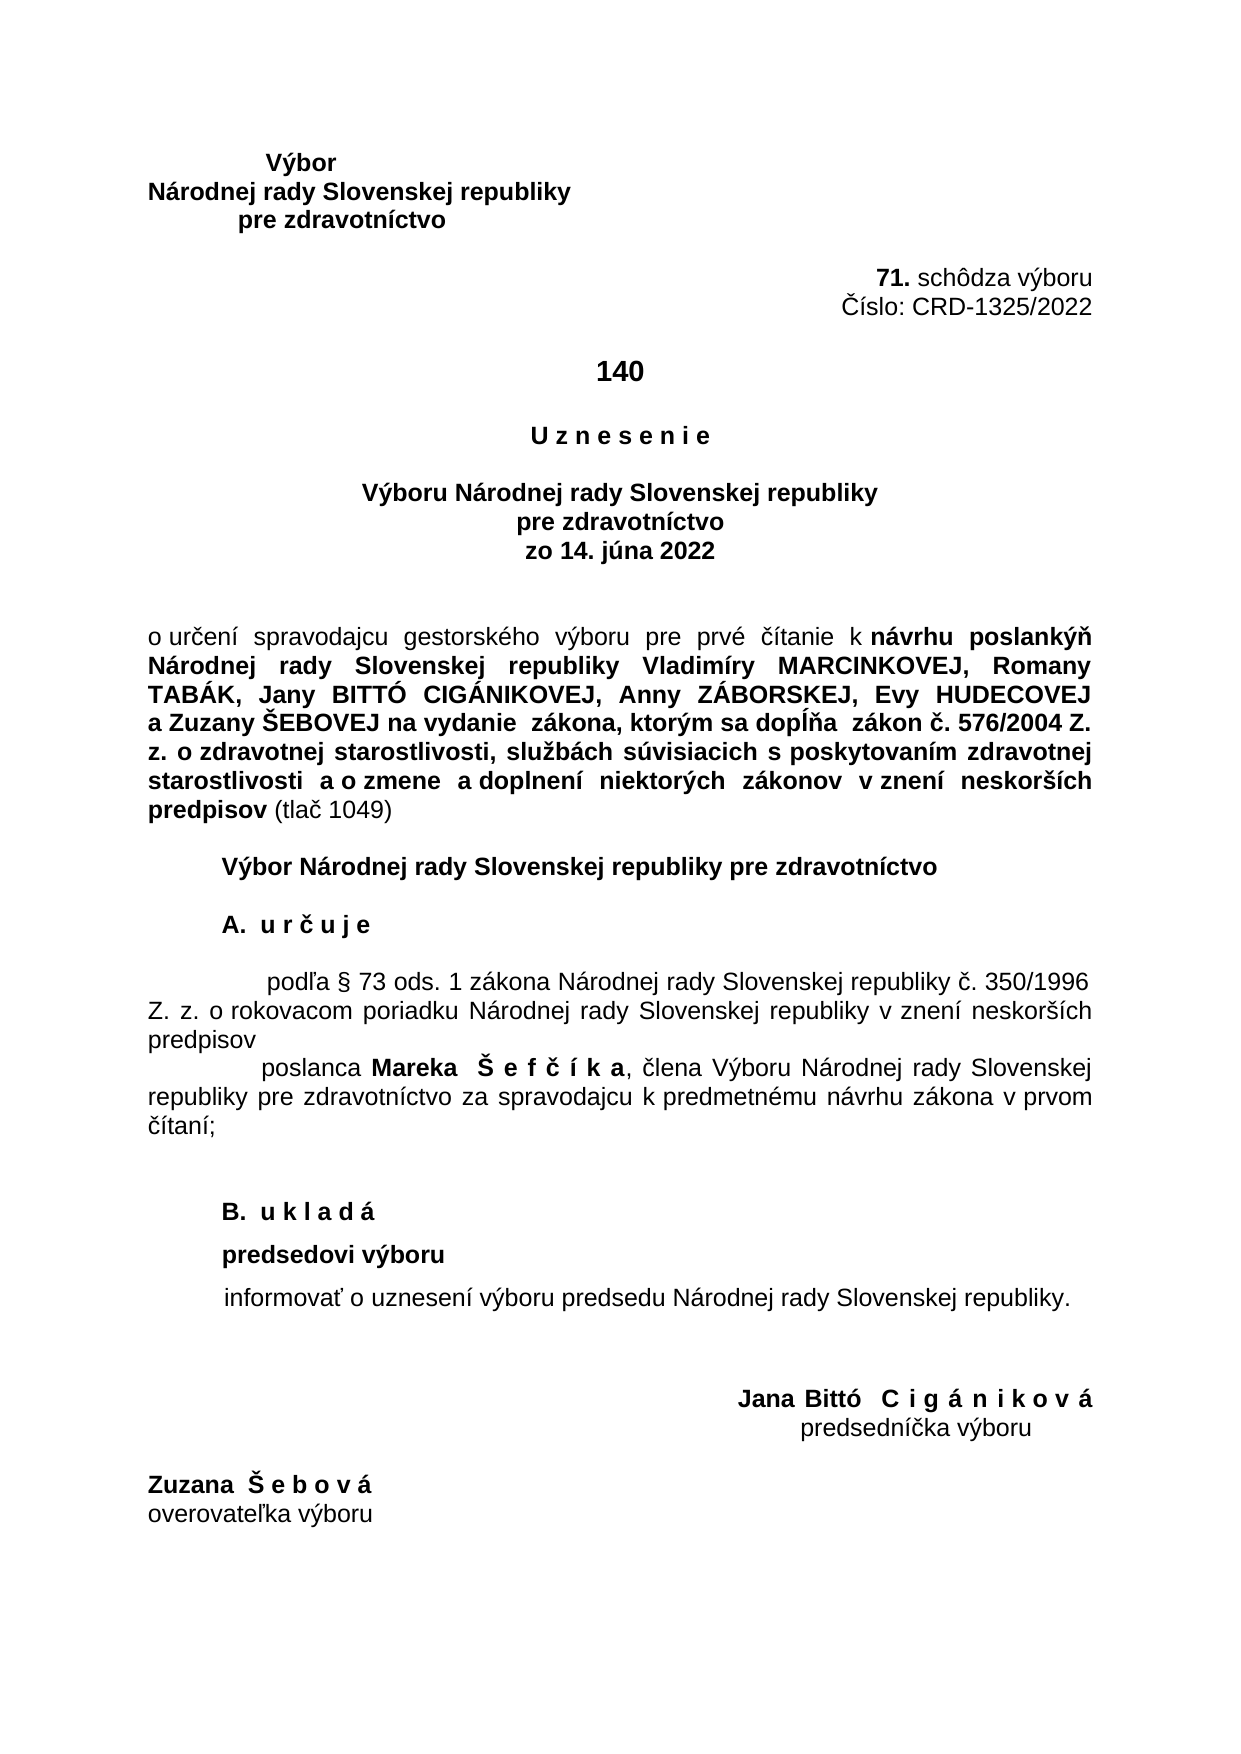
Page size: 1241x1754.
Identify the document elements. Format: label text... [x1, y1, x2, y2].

text o určení spravodajcu gestorského výboru pre prvé čítanie k návrhu poslankýň Národnej rady Slovenskej republiky Vladimíry MARCINKOVEJ, Romany TABÁK, Jany BITTÓ CIGÁNIKOVEJ, Anny ZÁBORSKEJ, Evy HUDECOVEJ a Zuzany ŠEBOVEJ na vydanie zákona, ktorým sa dopĺňa zákon č. 576/2004 Z. z. o zdravotnej starostlivosti, službách súvisiacich s poskytovaním zdravotnej starostlivosti a o zmene a doplnení niektorých zákonov v znení neskorších predpisov (tlač 1049) [148, 622, 1092, 823]
text zo 14. júna 2022 [148, 536, 1092, 564]
subtitle Výbor Národnej rady Slovenskej republiky pre zdravotníctvo [148, 852, 1092, 881]
text Národnej rady Slovenskej republiky [148, 176, 1092, 205]
text poslanca Mareka Š e f č í k a, člena Výboru Národnej rady Slovenskej republiky pre zdravotníctvo za spravodajcu k predmetnému návrhu zákona v prvom čítaní; [148, 1053, 1092, 1139]
text 140 [148, 354, 1092, 387]
text Jana Bittó C i g á n i k o v á predsedníčka výboru [148, 1384, 1092, 1441]
text A. u r č u j e [148, 909, 1092, 938]
text B. u k l a d á [185, 1197, 1092, 1226]
text Zuzana Š e b o v á [148, 1470, 1092, 1499]
text pre zdravotníctvo [148, 507, 1092, 536]
text Číslo: CRD-1325/2022 [148, 291, 1092, 320]
text Výboru Národnej rady Slovenej republiky [148, 478, 1092, 507]
text predsedovi výboru [222, 1240, 1092, 1269]
text 71. schôdza výboru [148, 263, 1092, 291]
text podľa § 73 ods. 1 zákona Národnej rady Slovenskej republiky č. 350/1996 Z. z. o rokovacom poriadku Národnej rady Slovenskej republiky v znení neskorších predpisov [148, 967, 1092, 1053]
text overovateľka výboru [148, 1499, 1092, 1528]
text pre zdravotníctvo [148, 205, 1092, 234]
text U z n e s e n i e [148, 421, 1092, 449]
text Výbor [148, 148, 1092, 176]
text informovať o uznesení výboru predsedu Národnej rady Slovenskej republiky. [148, 1283, 1092, 1312]
